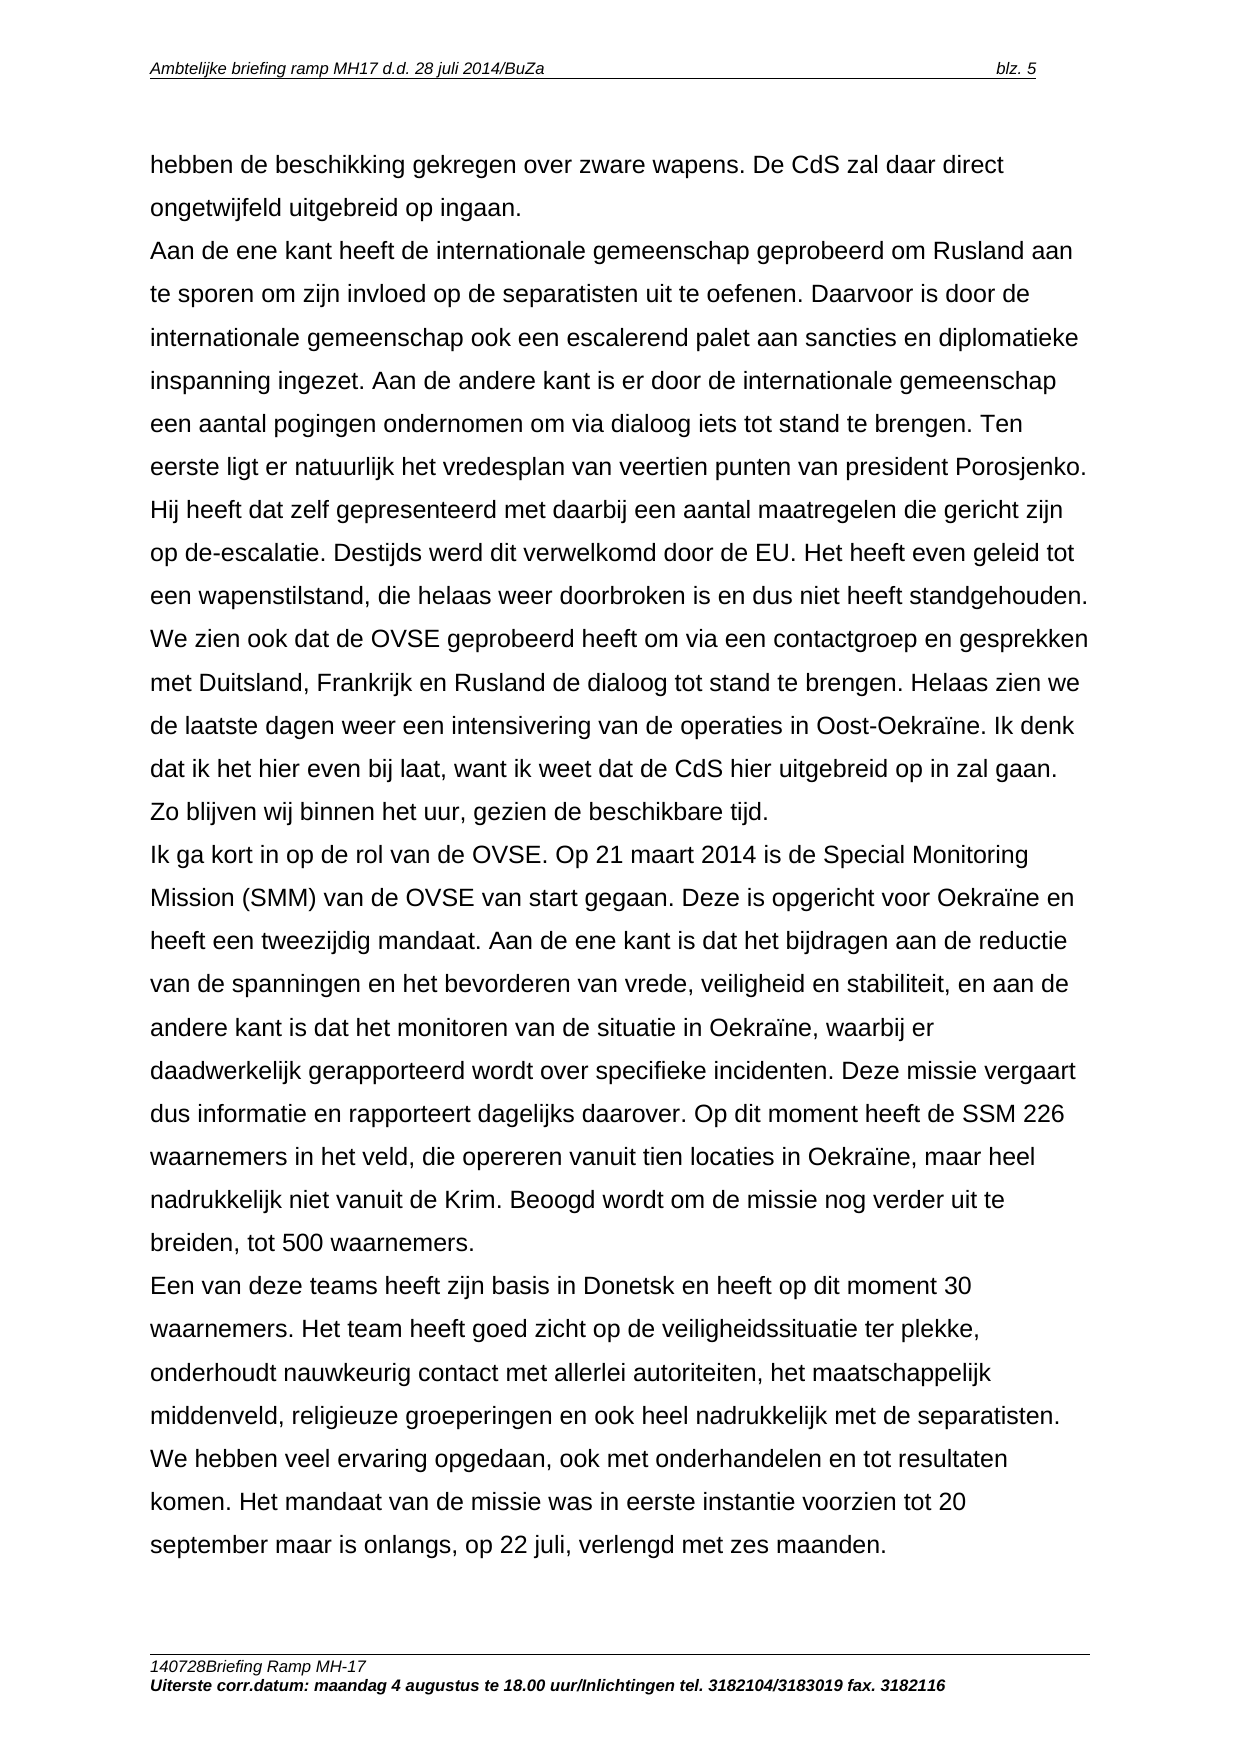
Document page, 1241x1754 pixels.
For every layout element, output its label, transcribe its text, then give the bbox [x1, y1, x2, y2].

text Ik ga kort in op de rol van de OVSE. Op 21 maart 2014 is de Special Monitoring Mission (SMM) van de OVSE van start gegaan. Deze is opgericht voor Oekraïne en heeft een tweezijdig mandaat. Aan de ene kant is dat het bijdragen aan de reductie van de spanningen en het bevorderen van vrede, veiligheid en stabiliteit, en aan de andere kant is dat het monitoren van de situatie in Oekraïne, waarbij er daadwerkelijk gerapporteerd wordt over specifieke incidenten. Deze missie vergaart dus informatie en rapporteert dagelijks daarover. Op dit moment heeft de SSM 226 waarnemers in het veld, die opereren vanuit tien locaties in Oekraïne, maar heel nadrukkelijk niet vanuit de Krim. Beoogd wordt om de missie nog verder uit te breiden, tot 500 waarnemers. [150, 840, 1090, 1257]
text Een van deze teams heeft zijn basis in Donetsk en heeft op dit moment 30 waarnemers. Het team heeft goed zicht op de veiligheidssituatie ter plekke, onderhoudt nauwkeurig contact met allerlei autoriteiten, het maatschappelijk middenveld, religieuze groeperingen en ook heel nadrukkelijk met de separatisten. We hebben veel ervaring opgedaan, ook met onderhandelen en tot resultaten komen. Het mandaat van de missie was in eerste instantie voorzien tot 20 september maar is onlangs, op 22 juli, verlengd met zes maanden. [150, 1271, 1090, 1559]
text Aan de ene kant heeft de internationale gemeenschap geprobeerd om Rusland aan te sporen om zijn invloed op de separatisten uit te oefenen. Daarvoor is door de internationale gemeenschap ook een escalerend palet aan sancties en diplomatieke inspanning ingezet. Aan de andere kant is er door de internationale gemeenschap een aantal pogingen ondernomen om via dialoog iets tot stand te brengen. Ten eerste ligt er natuurlijk het vredesplan van veertien punten van president Porosjenko. Hij heeft dat zelf gepresenteerd met daarbij een aantal maatregelen die gericht zijn op de-escalatie. Destijds werd dit verwelkomd door de EU. Het heeft even geleid tot een wapenstilstand, die helaas weer doorbroken is en dus niet heeft standgehouden. We zien ook dat de OVSE geprobeerd heeft om via een contactgroep en gesprekken met Duitsland, Frankrijk en Rusland de dialoog tot stand te brengen. Helaas zien we de laatste dagen weer een intensivering van de operaties in Oost-Oekraïne. Ik denk dat ik het hier even bij laat, want ik weet dat de CdS hier uitgebreid op in zal gaan. Zo blijven wij binnen het uur, gezien de beschikbare tijd. [150, 236, 1090, 826]
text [150, 150, 1090, 222]
